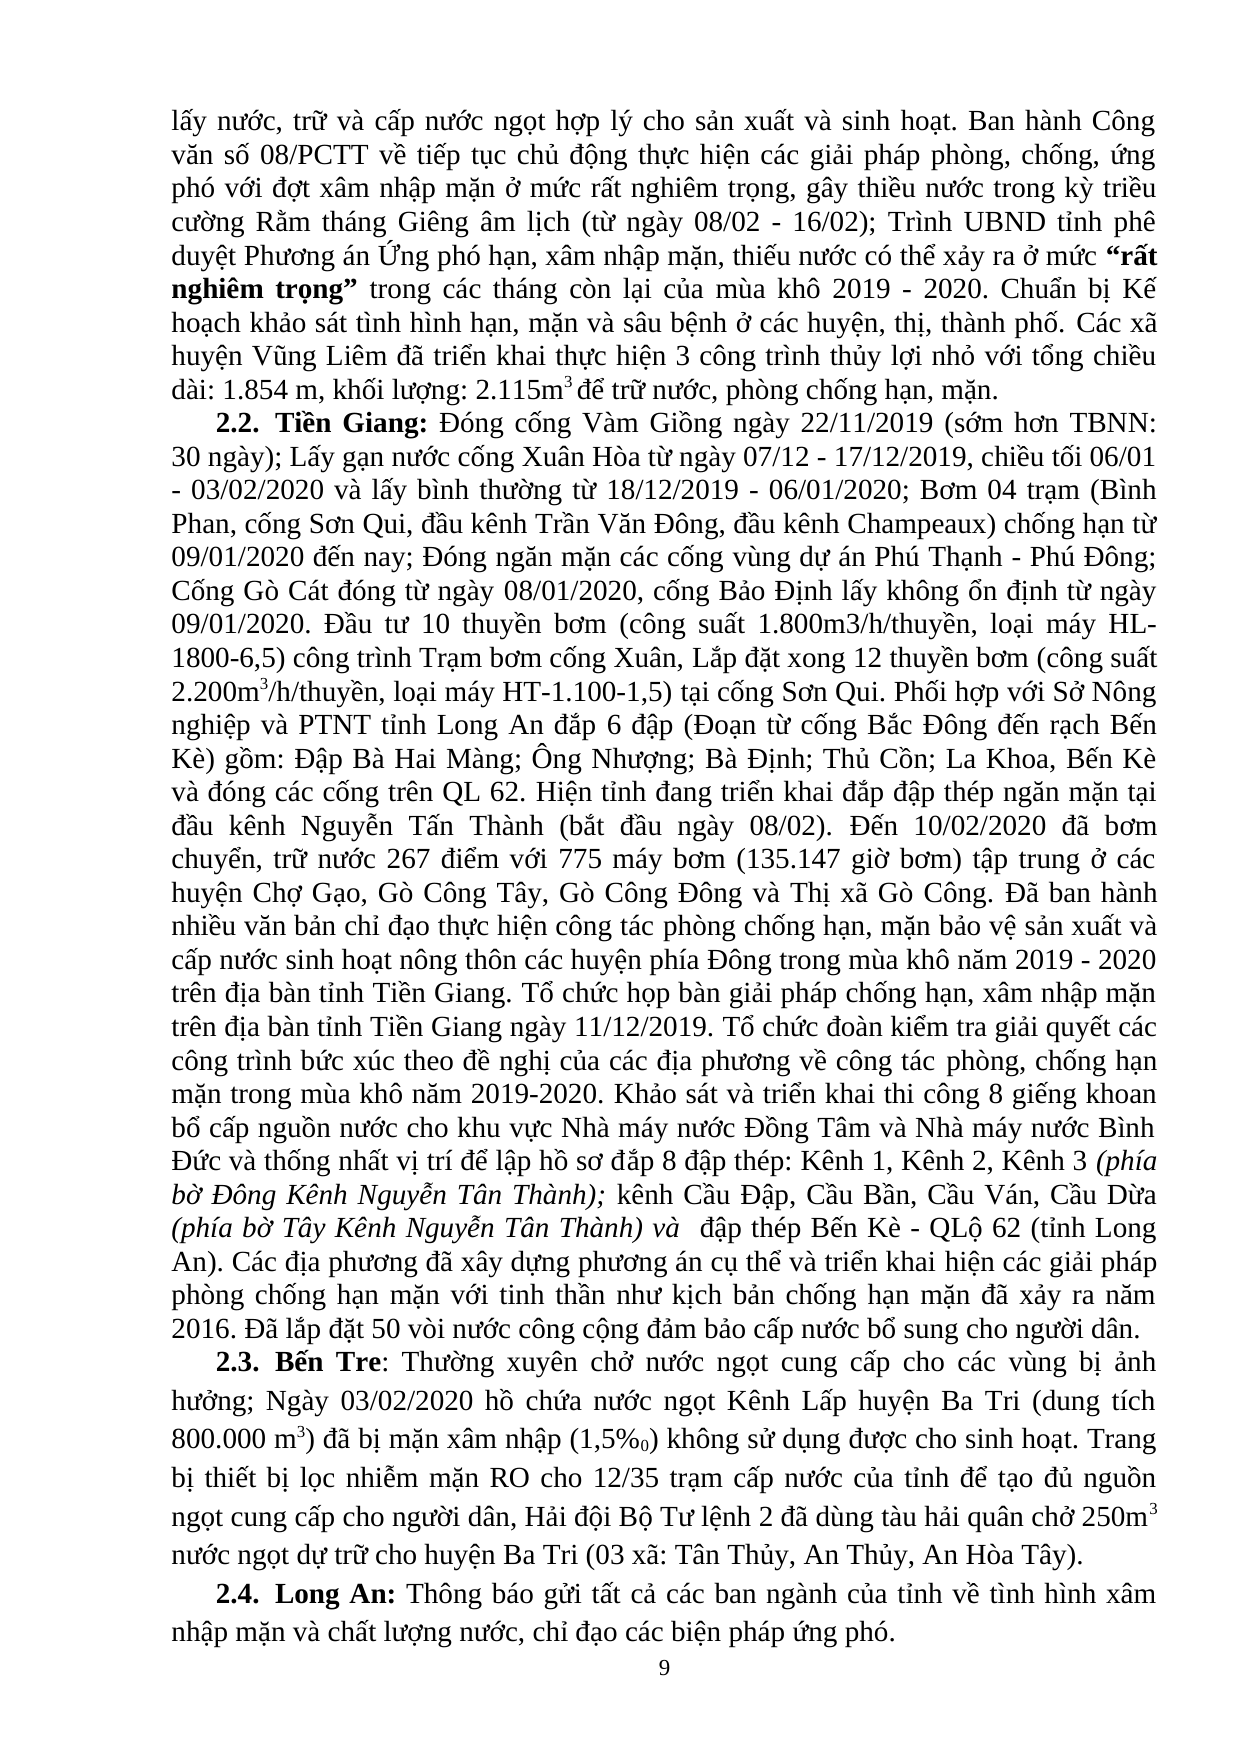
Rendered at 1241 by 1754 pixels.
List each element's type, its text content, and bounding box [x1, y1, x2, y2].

list Tiền Giang: Đóng cống Vàm Giồng ngày 22/11/2019 (sớm hơn TBNN: 30 ngày); Lấy gạn nước cống Xuân Hòa từ ngày 07/12 - 17/12/2019, chiều tối 06/01 - 03/02/2020 và lấy bình thường từ 18/12/2019 - 06/01/2020; Bơm 04 trạm (Bình Phan, cống Sơn Qui, đầu kênh Trần Văn Đông, đầu kênh Champeaux) chống hạn từ 09/01/2020 đến nay; Đóng ngăn mặn các cống vùng dự án Phú Thạnh - Phú Đông; Cống Gò Cát đóng từ ngày 08/01/2020, cống Bảo Định lấy không ổn định từ ngày 09/01/2020. Đầu tư 10 thuyền bơm (công suất 1.800m3/h/thuyền, loại máy HL-1800-6,5) công trình Trạm bơm cống Xuân, Lắp đặt xong 12 thuyền bơm (công suất 2.200m3/h/thuyền, loại máy HT-1.100-1,5) tại cống Sơn Qui. Phối hợp với Sở Nông nghiệp và PTNT tỉnh Long An đắp 6 đập (Đoạn từ cống Bắc Đông đến rạch Bến Kè) gồm: Đập Bà Hai Màng; Ông Nhượng; Bà Định; Thủ Cồn; La Khoa, Bến Kè và đóng các cống trên QL 62. Hiện tỉnh đang triển khai đắp đập thép ngăn mặn tại đầu kênh Nguyễn Tấn Thành (bắt đầu ngày 08/02). Đến 10/02/2020 đã bơm chuyển, trữ nước 267 điểm với 775 máy bơm (135.147 giờ bơm) tập trung ở các huyện Chợ Gạo, Gò Công Tây, Gò Công Đông và Thị xã Gò Công. Đã ban hành nhiều văn bản chỉ đạo thực hiện công tác phòng chống hạn, mặn bảo vệ sản xuất và cấp nước sinh hoạt nông thôn các huyện phía Đông trong mùa khô năm 2019 - 2020 trên địa bàn tỉnh Tiền Giang. Tổ chức họp bàn giải pháp chống hạn, xâm nhập mặn trên địa bàn tỉnh Tiền Giang ngày 11/12/2019. Tổ chức đoàn kiểm tra giải quyết các công trình bức xúc theo đề nghị của các địa phương về công tác phòng, chống hạn mặn trong mùa khô năm 2019-2020. Khảo sát và triển khai thi công 8 giếng khoan bổ cấp nguồn nước cho khu vực Nhà máy nước Đồng Tâm và Nhà máy nước Bình Đức và thống nhất vị trí để lập hồ sơ đắp 8 đập thép: Kênh 1, Kênh 2, Kênh 3 (phía bờ Đông Kênh Nguyễn Tân Thành); kênh Cầu Đập, Cầu Bần, Cầu Ván, Cầu Dừa (phía bờ Tây Kênh Nguyễn Tân Thành) và đập thép Bến Kè - QLộ 62 (tỉnh Long An). Các địa phương đã xây dựng phương án cụ thể và triển khai hiện các giải pháp phòng chống hạn mặn với tinh thần như kịch bản chống hạn mặn đã xảy ra năm 2016. Đã lắp đặt 50 vòi nước công cộng đảm bảo cấp nước bổ sung cho người dân. [171, 405, 1157, 1344]
list Bến Tre: Thường xuyên chở nước ngọt cung cấp cho các vùng bị ảnh hưởng; Ngày 03/02/2020 hồ chứa nước ngọt Kênh Lấp huyện Ba Tri (dung tích 800.000 m3) đã bị mặn xâm nhập (1,5%0) không sử dụng được cho sinh hoạt. Trang bị thiết bị lọc nhiễm mặn RO cho 12/35 trạm cấp nước của tỉnh để tạo đủ nguồn ngọt cung cấp cho người dân, Hải đội Bộ Tư lệnh 2 đã dùng tàu hải quân chở 250m3 nước ngọt dự trữ cho huyện Ba Tri (03 xã: Tân Thủy, An Thủy, An Hòa Tây). [171, 1344, 1157, 1571]
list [171, 103, 1157, 405]
list Long An: Thông báo gửi tất cả các ban ngành của tỉnh về tình hình xâm nhập mặn và chất lượng nước, chỉ đạo các biện pháp ứng phó. [171, 1576, 1157, 1648]
